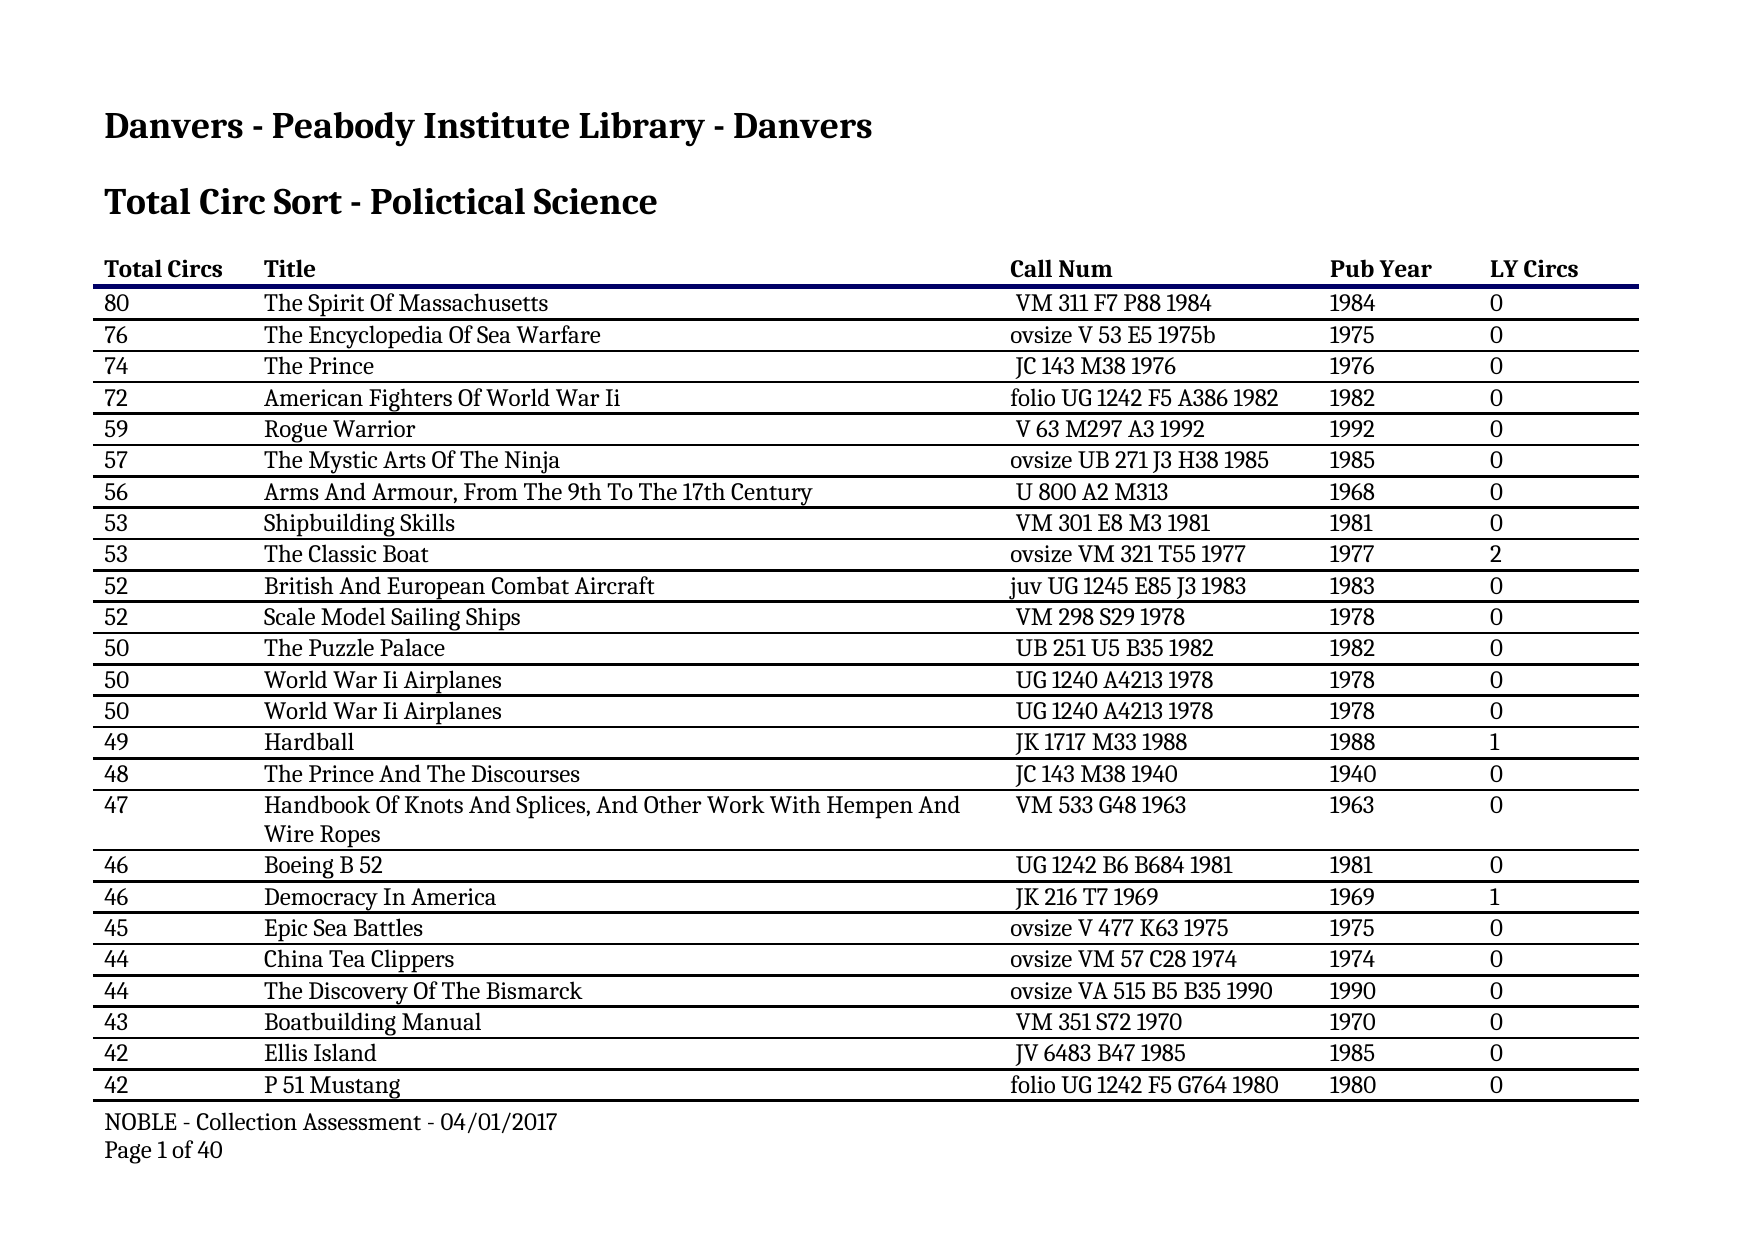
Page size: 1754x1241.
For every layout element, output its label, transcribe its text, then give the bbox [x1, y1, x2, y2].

table_cell VM 533 G48 1963 [999, 791, 1319, 848]
table_cell 0 [1479, 572, 1638, 600]
table_cell JK 1717 M33 1988 [999, 728, 1319, 757]
table_cell The Prince [253, 352, 999, 381]
table_cell ovsize V 53 E5 1975b [999, 321, 1319, 349]
table_cell 42 [93, 1039, 253, 1068]
table_cell ovsize VM 321 T55 1977 [999, 540, 1319, 569]
table_cell 1978 [1319, 603, 1478, 632]
table_cell The Mystic Arts Of The Ninja [253, 446, 999, 475]
table_cell 0 [1479, 1039, 1638, 1068]
table_cell 1975 [1319, 914, 1478, 943]
table_cell 59 [93, 415, 253, 443]
table_cell 43 [93, 1008, 253, 1037]
table_cell World War Ii Airplanes [253, 697, 999, 726]
table_cell Hardball [253, 728, 999, 757]
table_cell Boeing B 52 [253, 851, 999, 880]
table_cell ovsize UB 271 J3 H38 1985 [999, 446, 1319, 475]
table_cell VM 301 E8 M3 1981 [999, 509, 1319, 538]
table_cell JC 143 M38 1976 [999, 352, 1319, 381]
table_cell 50 [93, 697, 253, 726]
table_cell 1977 [1319, 540, 1478, 569]
table_cell American Fighters Of World War Ii [253, 383, 999, 412]
table_cell Shipbuilding Skills [253, 509, 999, 538]
table_cell 0 [1479, 791, 1638, 848]
table_cell 50 [93, 666, 253, 694]
table_cell 44 [93, 977, 253, 1005]
table_cell 0 [1479, 1071, 1638, 1099]
table_cell 0 [1479, 697, 1638, 726]
table_cell China Tea Clippers [253, 945, 999, 974]
table_cell 1978 [1319, 697, 1478, 726]
table_cell 46 [93, 851, 253, 880]
table_cell 0 [1479, 446, 1638, 475]
table_cell 52 [93, 572, 253, 600]
table_cell 1940 [1319, 760, 1478, 788]
table_cell 0 [1479, 415, 1638, 443]
table_cell 1984 [1319, 289, 1478, 318]
table_cell 1974 [1319, 945, 1478, 974]
table_cell 1988 [1319, 728, 1478, 757]
table_cell 1 [1479, 883, 1638, 911]
table_cell 2 [1479, 540, 1638, 569]
table_cell British And European Combat Aircraft [253, 572, 999, 600]
table_header LY Circs [1479, 255, 1638, 284]
table_header Total Circs [93, 255, 253, 284]
table_cell Handbook Of Knots And Splices, And Other Work With Hempen And Wire Ropes [253, 791, 999, 848]
table_cell JK 216 T7 1969 [999, 883, 1319, 911]
table_cell 0 [1479, 352, 1638, 381]
table_cell UG 1240 A4213 1978 [999, 666, 1319, 694]
table_cell UG 1240 A4213 1978 [999, 697, 1319, 726]
table_cell 1982 [1319, 634, 1478, 663]
table_cell 0 [1479, 914, 1638, 943]
table_cell The Encyclopedia Of Sea Warfare [253, 321, 999, 349]
table_cell JC 143 M38 1940 [999, 760, 1319, 788]
table_cell 0 [1479, 603, 1638, 632]
table_cell 0 [1479, 666, 1638, 694]
table_cell 42 [93, 1071, 253, 1099]
table_cell 0 [1479, 851, 1638, 880]
table_cell The Classic Boat [253, 540, 999, 569]
table_cell 1969 [1319, 883, 1478, 911]
table_cell The Prince And The Discourses [253, 760, 999, 788]
table_cell 1968 [1319, 478, 1478, 506]
table_cell 1990 [1319, 977, 1478, 1005]
table_cell UG 1242 B6 B684 1981 [999, 851, 1319, 880]
table_cell Boatbuilding Manual [253, 1008, 999, 1037]
table_cell JV 6483 B47 1985 [999, 1039, 1319, 1068]
table_cell 49 [93, 728, 253, 757]
table_cell 0 [1479, 321, 1638, 349]
table_cell folio UG 1242 F5 G764 1980 [999, 1071, 1319, 1099]
table_cell 1985 [1319, 446, 1478, 475]
table_cell 0 [1479, 1008, 1638, 1037]
table_cell 1983 [1319, 572, 1478, 600]
table_cell ovsize VA 515 B5 B35 1990 [999, 977, 1319, 1005]
table_cell V 63 M297 A3 1992 [999, 415, 1319, 443]
table_cell Scale Model Sailing Ships [253, 603, 999, 632]
text Danvers - Peabody Institute Library - Danvers [104, 105, 1650, 148]
table_cell 52 [93, 603, 253, 632]
table_cell 57 [93, 446, 253, 475]
table_cell The Spirit Of Massachusetts [253, 289, 999, 318]
table_cell P 51 Mustang [253, 1071, 999, 1099]
table_cell 1981 [1319, 851, 1478, 880]
table_cell 74 [93, 352, 253, 381]
table_cell 1963 [1319, 791, 1478, 848]
table_cell folio UG 1242 F5 A386 1982 [999, 383, 1319, 412]
table_cell 1985 [1319, 1039, 1478, 1068]
table_cell 47 [93, 791, 253, 848]
table_cell 1 [1479, 728, 1638, 757]
table_cell 1976 [1319, 352, 1478, 381]
table_cell 44 [93, 945, 253, 974]
table_cell Democracy In America [253, 883, 999, 911]
table_cell VM 311 F7 P88 1984 [999, 289, 1319, 318]
table_cell 1970 [1319, 1008, 1478, 1037]
table_cell VM 351 S72 1970 [999, 1008, 1319, 1037]
table_cell VM 298 S29 1978 [999, 603, 1319, 632]
table_cell 45 [93, 914, 253, 943]
table_cell 48 [93, 760, 253, 788]
table_cell 1980 [1319, 1071, 1478, 1099]
table_cell The Discovery Of The Bismarck [253, 977, 999, 1005]
table_cell 0 [1479, 478, 1638, 506]
table_cell 0 [1479, 383, 1638, 412]
table_cell juv UG 1245 E85 J3 1983 [999, 572, 1319, 600]
table_cell ovsize VM 57 C28 1974 [999, 945, 1319, 974]
table_cell 0 [1479, 289, 1638, 318]
table_cell 1978 [1319, 666, 1478, 694]
table_cell Arms And Armour, From The 9th To The 17th Century [253, 478, 999, 506]
table_cell 72 [93, 383, 253, 412]
table_cell 76 [93, 321, 253, 349]
table_cell 50 [93, 634, 253, 663]
table_cell 0 [1479, 509, 1638, 538]
table_cell 1975 [1319, 321, 1478, 349]
table_cell 1981 [1319, 509, 1478, 538]
table_cell Rogue Warrior [253, 415, 999, 443]
table_cell 0 [1479, 977, 1638, 1005]
table_cell World War Ii Airplanes [253, 666, 999, 694]
table_cell ovsize V 477 K63 1975 [999, 914, 1319, 943]
table_header Title [253, 255, 999, 284]
table_cell Epic Sea Battles [253, 914, 999, 943]
table_cell 46 [93, 883, 253, 911]
table_header Pub Year [1319, 255, 1478, 284]
table_cell 1982 [1319, 383, 1478, 412]
table_cell 56 [93, 478, 253, 506]
table_cell The Puzzle Palace [253, 634, 999, 663]
table_cell 53 [93, 540, 253, 569]
table_header Call Num [999, 255, 1319, 284]
table_cell UB 251 U5 B35 1982 [999, 634, 1319, 663]
text Total Circ Sort - Polictical Science [104, 181, 1650, 224]
table_cell 53 [93, 509, 253, 538]
table_cell 1992 [1319, 415, 1478, 443]
table_cell 0 [1479, 760, 1638, 788]
table_cell U 800 A2 M313 [999, 478, 1319, 506]
table_cell 80 [93, 289, 253, 318]
table_cell 0 [1479, 634, 1638, 663]
table_cell 0 [1479, 945, 1638, 974]
table_cell Ellis Island [253, 1039, 999, 1068]
